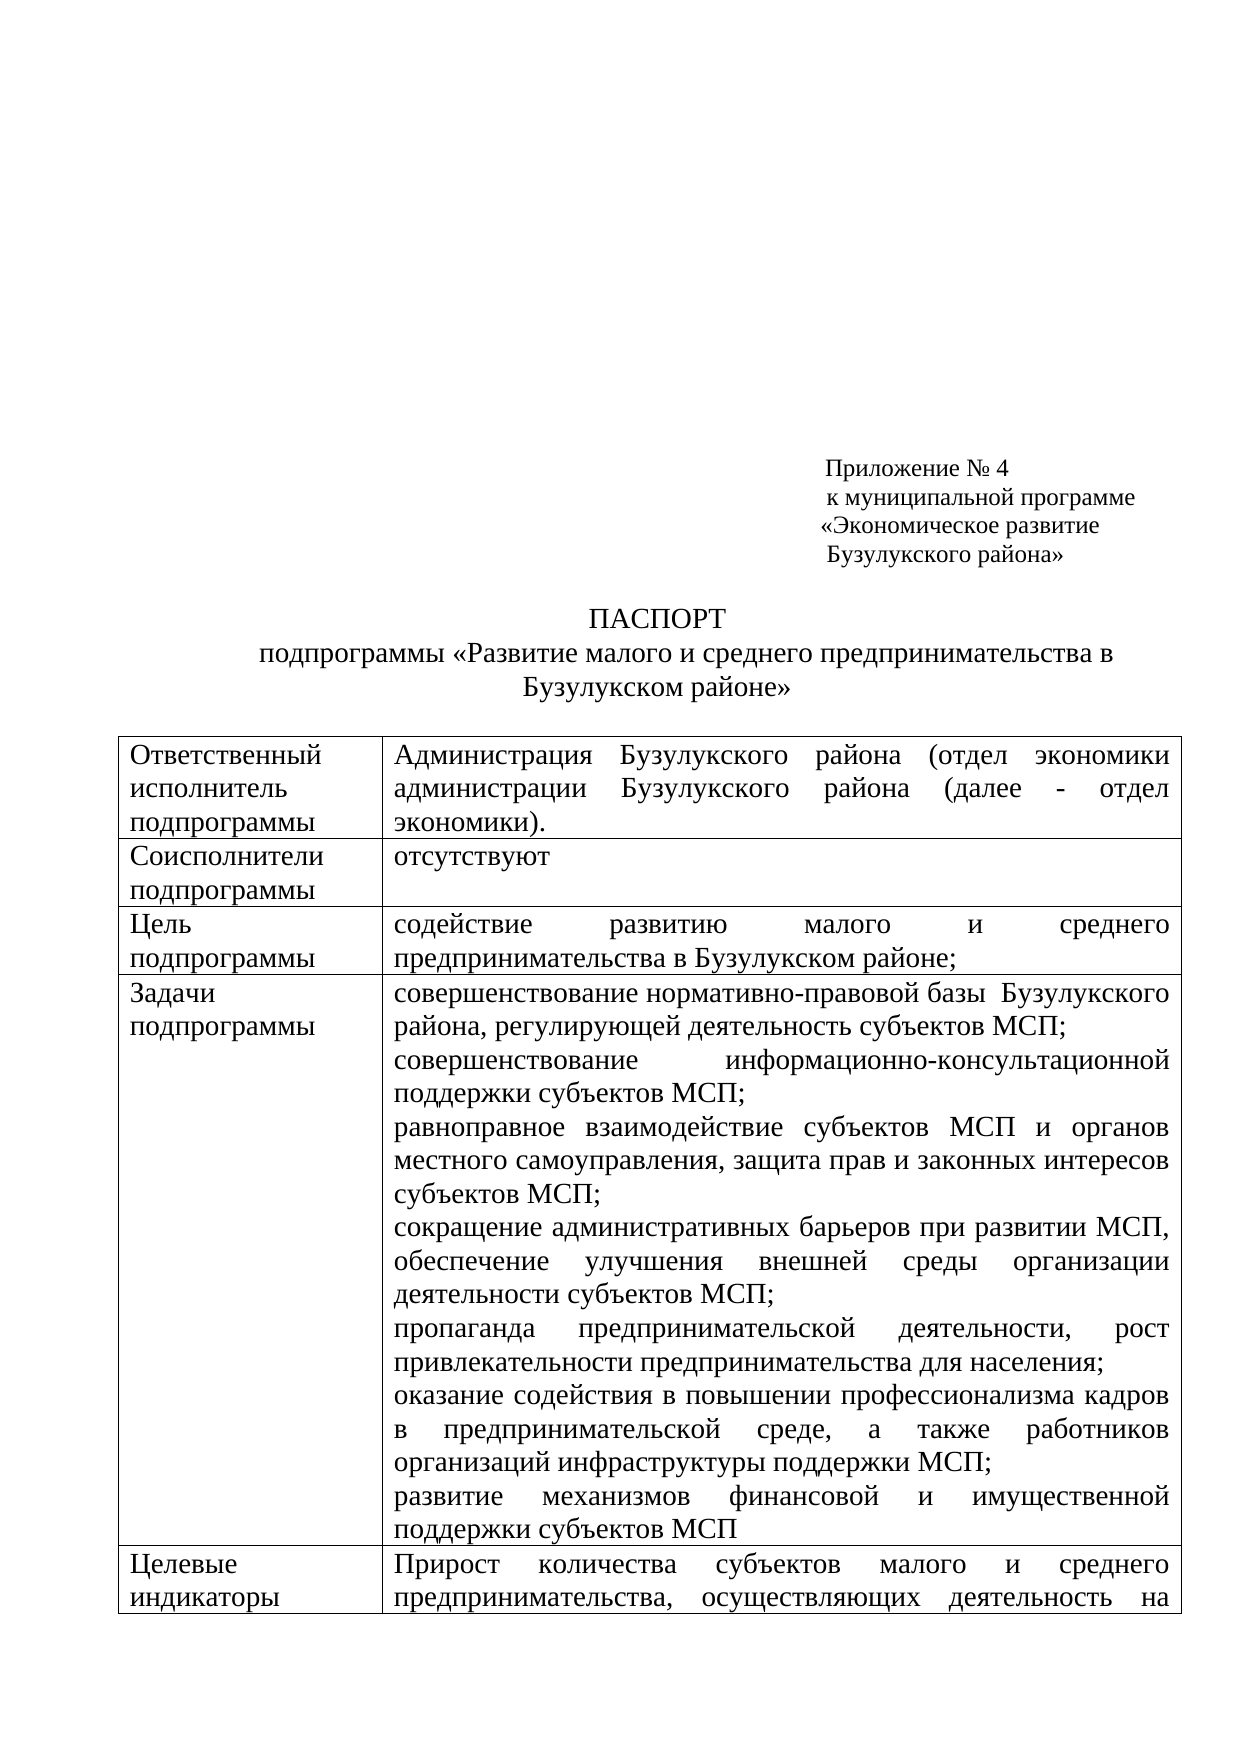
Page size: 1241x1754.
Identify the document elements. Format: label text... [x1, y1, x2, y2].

table_cell Соисполнители подпрограммы [119, 839, 382, 906]
table_header Ответственный исполнитель подпрограммы [119, 737, 382, 837]
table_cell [119, 1546, 382, 1613]
table_cell содействие развитию малого и среднего предпринимательства в Бузулукском районе; [383, 907, 1181, 974]
table_cell отсутствуют [383, 839, 1181, 906]
text подпрограммы «Развитие малого и среднего предпринимательства в Бузулукском районе» [148, 635, 1166, 702]
table_cell Цель подпрограммы [119, 907, 382, 974]
text Бузулукского района» [620, 539, 1166, 568]
text Приложение № 4 [148, 453, 1166, 482]
text ПАСПОРТ [148, 602, 1166, 635]
text к муниципальной программе [620, 482, 1166, 511]
table_cell Задачи подпрограммы [119, 975, 382, 1545]
text «Экономическое развитие [620, 511, 1166, 539]
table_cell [383, 1546, 1181, 1613]
table_header Администрация Бузулукского района (отдел экономики администрации Бузулукского района (далее - отдел экономики). [383, 737, 1181, 837]
table_cell совершенствование нормативно-правовой базы Бузулукского района, регулирующей деятельность субъектов МСП; совершенствование информационно-консультационной поддержки субъектов МСП; равноправное взаимодействие субъектов МСП и органов местного самоуправления, защита прав и законных интересов субъектов МСП; сокращение административных барьеров при развитии МСП, обеспечение улучшения внешней среды организации деятельности субъектов МСП; пропаганда предпринимательской деятельности, рост привлекательности предпринимательства для населения; оказание содействия в повышении профессионализма кадров в предпринимательской среде, а также работников организаций инфраструктуры поддержки МСП; развитие механизмов финансовой и имущественной поддержки субъектов МСП [383, 975, 1181, 1545]
